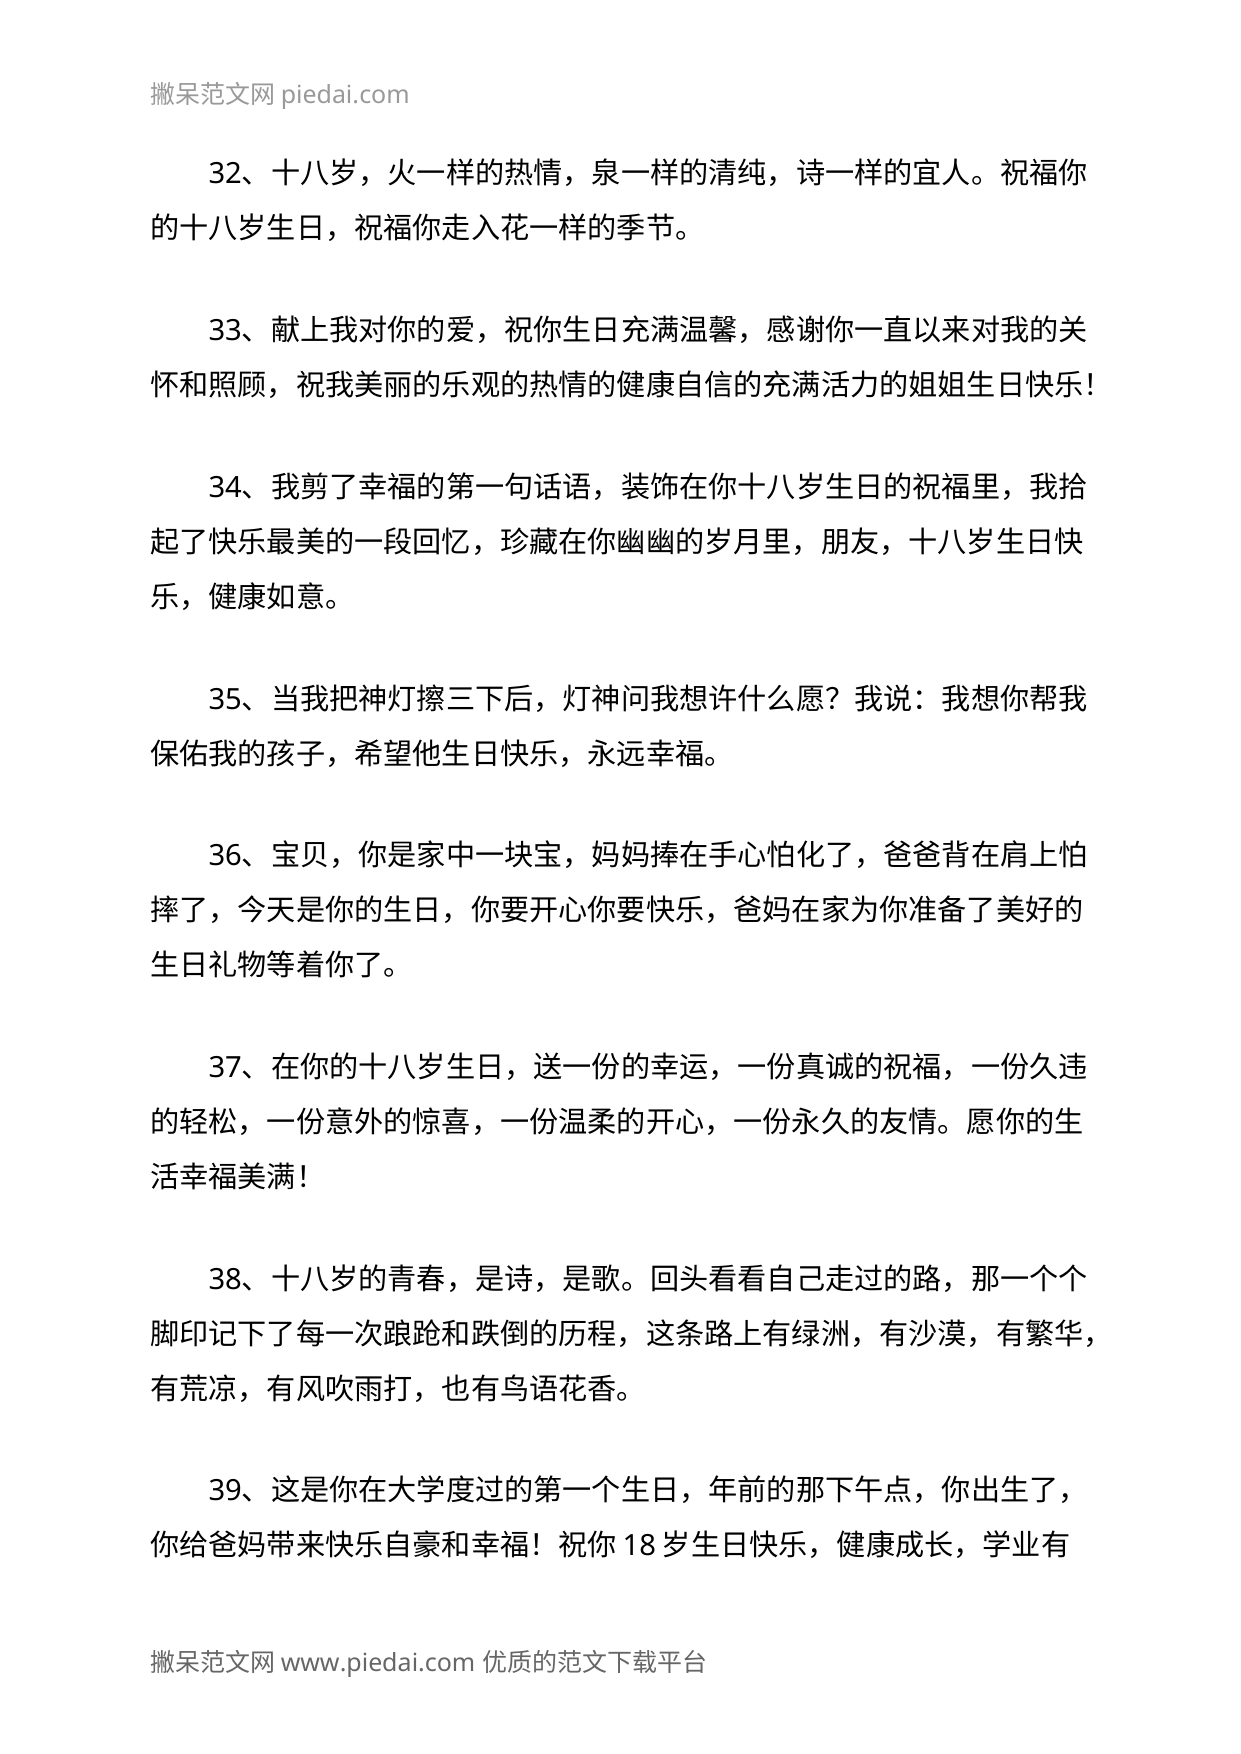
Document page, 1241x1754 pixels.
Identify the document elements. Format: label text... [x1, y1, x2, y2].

text 34、我剪了幸福的第一句话语，装饰在你十八岁生日的祝福里，我拾起了快乐最美的一段回忆，珍藏在你幽幽的岁月里，朋友，十八岁生日快乐，健康如意。 [150, 463, 1090, 616]
text 33、献上我对你的爱，祝你生日充满温馨，感谢你一直以来对我的关怀和照顾，祝我美丽的乐观的热情的健康自信的充满活力的姐姐生日快乐！ [150, 307, 1090, 404]
text 37、在你的十八岁生日，送一份的幸运，一份真诚的祝福，一份久违的轻松，一份意外的惊喜，一份温柔的开心，一份永久的友情。愿你的生活幸福美满！ [150, 1044, 1090, 1196]
text 38、十八岁的青春，是诗，是歌。回头看看自己走过的路，那一个个脚印记下了每一次踉跄和跌倒的历程，这条路上有绿洲，有沙漠，有繁华，有荒凉，有风吹雨打，也有鸟语花香。 [150, 1255, 1090, 1407]
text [150, 1467, 1090, 1564]
text 32、十八岁，火一样的热情，泉一样的清纯，诗一样的宜人。祝福你的十八岁生日，祝福你走入花一样的季节。 [150, 150, 1090, 247]
text 35、当我把神灯擦三下后，灯神问我想许什么愿？我说：我想你帮我保佑我的孩子，希望他生日快乐，永远幸福。 [150, 675, 1090, 772]
text 36、宝贝，你是家中一块宝，妈妈捧在手心怕化了，爸爸背在肩上怕摔了，今天是你的生日，你要开心你要快乐，爸妈在家为你准备了美好的生日礼物等着你了。 [150, 832, 1090, 984]
